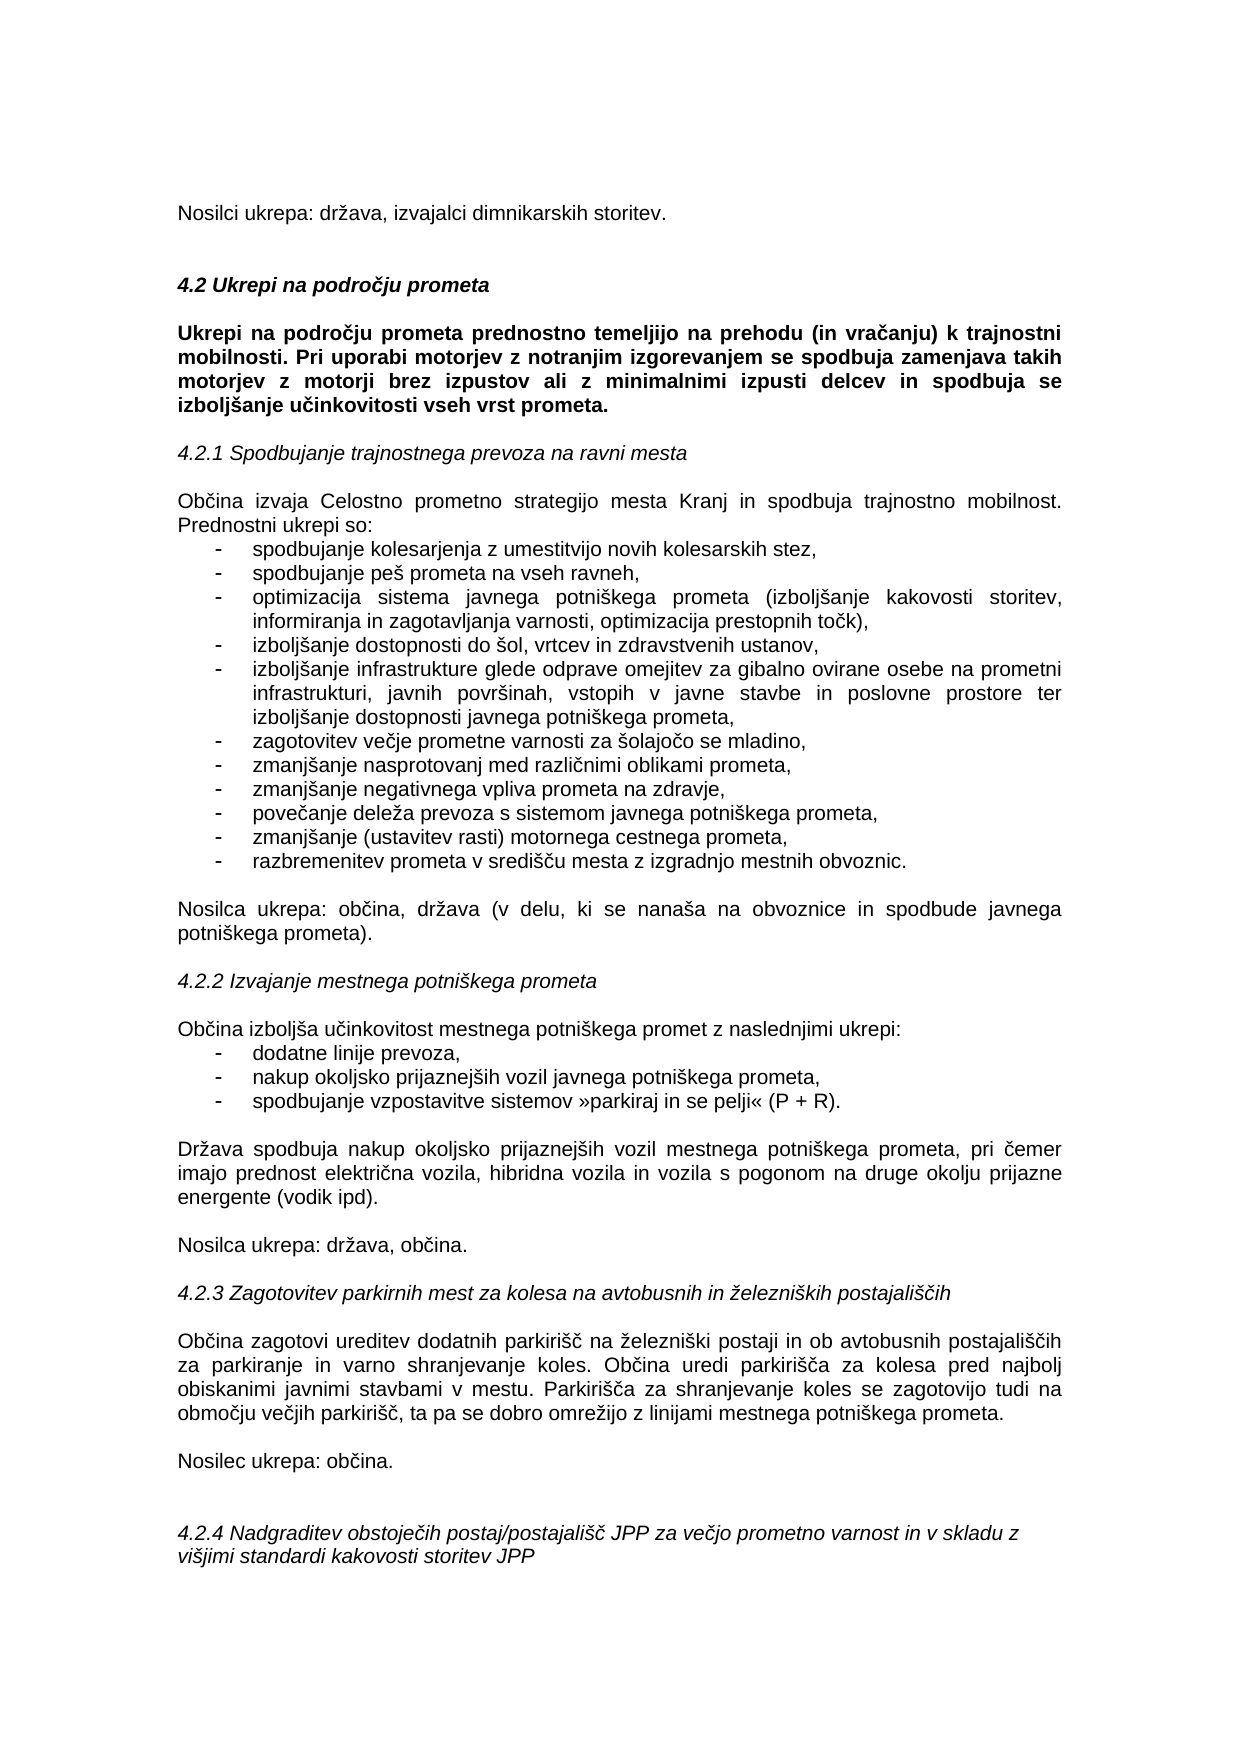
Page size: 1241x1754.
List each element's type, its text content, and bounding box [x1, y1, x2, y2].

list zmanjšanje nasprotovanj med različnimi oblikami prometa, [215, 753, 1063, 777]
text 4.2.2 Izvajanje mestnega potniškega prometa [177, 969, 1063, 993]
list zmanjšanje negativnega vpliva prometa na zdravje, [215, 777, 1063, 801]
text Nosilci ukrepa: država, izvajalci dimnikarskih storitev. [177, 201, 1063, 225]
text 4.2.3 Zagotovitev parkirnih mest za kolesa na avtobusnih in železniških postajališčih [177, 1281, 1063, 1305]
list spodbujanje peš prometa na vseh ravneh, [215, 561, 1063, 585]
text 4.2 Ukrepi na področju prometa [177, 273, 1063, 297]
list povečanje deleža prevoza s sistemom javnega potniškega prometa, [215, 801, 1063, 825]
text Nosilca ukrepa: občina, država (v delu, ki se nanaša na obvoznice in spodbude javnega potniškega prometa). [177, 897, 1063, 945]
list nakup okoljsko prijaznejših vozil javnega potniškega prometa, [215, 1065, 1063, 1089]
list optimizacija sistema javnega potniškega prometa (izboljšanje kakovosti storitev, informiranja in zagotavljanja varnosti, optimizacija prestopnih točk), [215, 585, 1063, 633]
list izboljšanje infrastrukture glede odprave omejitev za gibalno ovirane osebe na prometni infrastrukturi, javnih površinah, vstopih v javne stavbe in poslovne prostore ter izboljšanje dostopnosti javnega potniškega prometa, [215, 657, 1063, 729]
list izboljšanje dostopnosti do šol, vrtcev in zdravstvenih ustanov, [215, 633, 1063, 657]
list razbremenitev prometa v središču mesta z izgradnjo mestnih obvoznic. [215, 849, 1063, 873]
text Ukrepi na področju prometa prednostno temeljijo na prehodu (in vračanju) k trajnostni mobilnosti. Pri uporabi motorjev z notranjim izgorevanjem se spodbuja zamenjava takih motorjev z motorji brez izpustov ali z minimalnimi izpusti delcev in spodbuja se izboljšanje učinkovitosti vseh vrst prometa. [177, 321, 1063, 417]
text Nosilca ukrepa: država, občina. [177, 1233, 1063, 1257]
text Občina izboljša učinkovitost mestnega potniškega promet z naslednjimi ukrepi: [177, 1017, 1063, 1041]
text Država spodbuja nakup okoljsko prijaznejših vozil mestnega potniškega prometa, pri čemer imajo prednost električna vozila, hibridna vozila in vozila s pogonom na druge okolju prijazne energente (vodik ipd). [177, 1137, 1063, 1209]
list spodbujanje kolesarjenja z umestitvijo novih kolesarskih stez, [215, 537, 1063, 561]
list dodatne linije prevoza, [215, 1041, 1063, 1065]
text Občina izvaja Celostno prometno strategijo mesta Kranj in spodbuja trajnostno mobilnost. Prednostni ukrepi so: [177, 489, 1063, 537]
text 4.2.4 Nadgraditev obstoječih postaj/postajališč JPP za večjo prometno varnost in v skladu z višjimi standardi kakovosti storitev JPP [177, 1520, 1063, 1568]
text Občina zagotovi ureditev dodatnih parkirišč na železniški postaji in ob avtobusnih postajališčih za parkiranje in varno shranjevanje koles. Občina uredi parkirišča za kolesa pred najbolj obiskanimi javnimi stavbami v mestu. Parkirišča za shranjevanje koles se zagotovijo tudi na območju večjih parkirišč, ta pa se dobro omrežijo z linijami mestnega potniškega prometa. [177, 1329, 1063, 1424]
list zmanjšanje (ustavitev rasti) motornega cestnega prometa, [215, 825, 1063, 849]
list zagotovitev večje prometne varnosti za šolajočo se mladino, [215, 729, 1063, 753]
text Nosilec ukrepa: občina. [177, 1448, 1063, 1472]
list spodbujanje vzpostavitve sistemov »parkiraj in se pelji« (P + R). [215, 1089, 1063, 1113]
text 4.2.1 Spodbujanje trajnostnega prevoza na ravni mesta [177, 441, 1063, 465]
